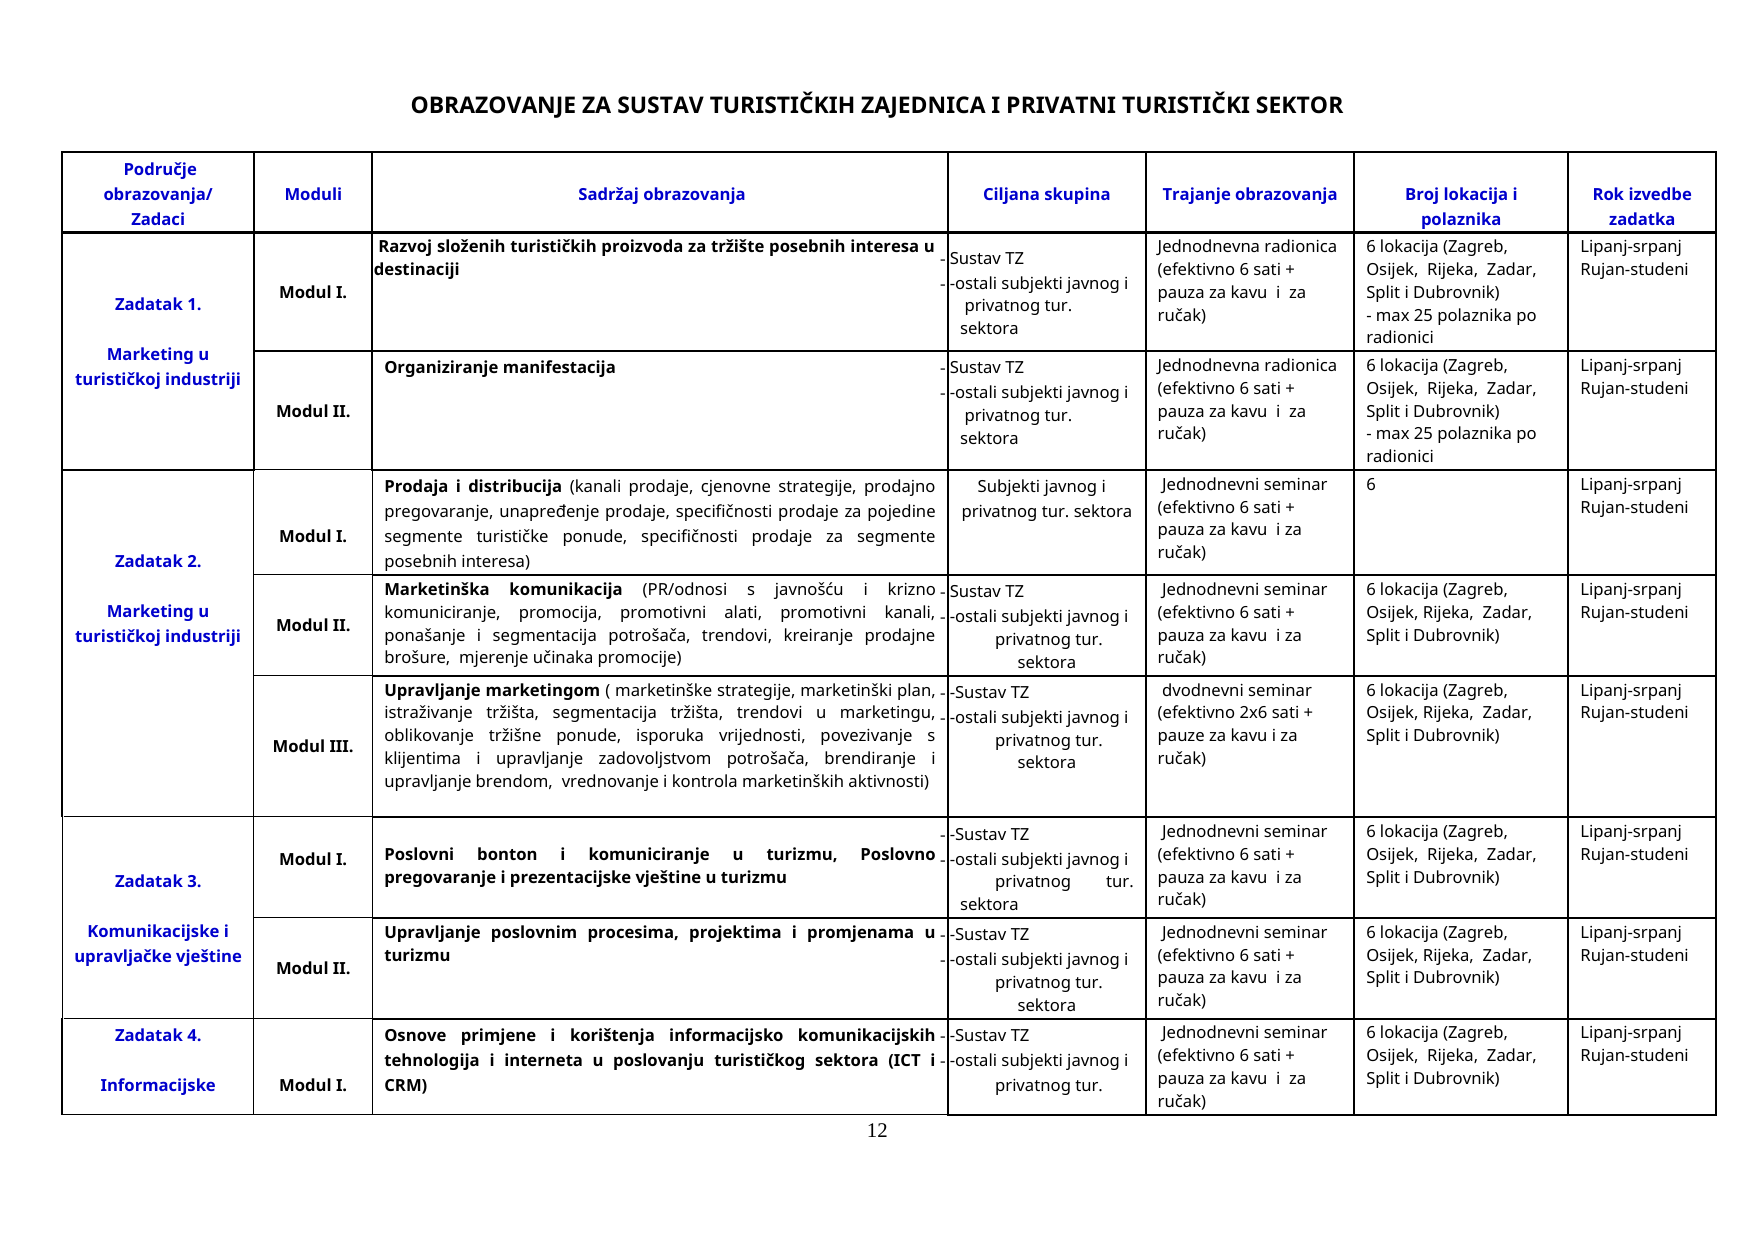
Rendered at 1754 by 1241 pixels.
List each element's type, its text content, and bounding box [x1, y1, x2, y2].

table_cell 6 lokacija (Zagreb, Osijek, Rijeka, Zadar, Split i Dubrovnik) [1355, 677, 1567, 816]
table_cell Jednodnevni seminar (efektivno 6 sati + pauza za kavu i za ručak) [1147, 471, 1353, 574]
table_cell Jednodnevna radionica (efektivno 6 sati + pauza za kavu i za ručak) [1147, 234, 1353, 350]
table_cell Lipanj-srpanj Rujan-studeni [1569, 818, 1715, 917]
table_cell 6 lokacija (Zagreb, Osijek, Rijeka, Zadar, Split i Dubrovnik) [1355, 919, 1567, 1017]
table_cell Zadatak 2. Marketing u turističkoj industriji [63, 471, 253, 816]
table_cell Jednodnevna radionica (efektivno 6 sati + pauza za kavu i za ručak) [1147, 352, 1353, 469]
table_cell Lipanj-srpanj Rujan-studeni [1569, 352, 1715, 469]
table_cell Modul I. [254, 470, 372, 574]
table_cell -Sustav TZ -ostali subjekti javnog i privatnog tur. sektora [949, 919, 1145, 1017]
table_cell Sustav TZ -ostali subjekti javnog i privatnog tur. sektora [949, 234, 1145, 350]
table_cell Lipanj-srpanj Rujan-studeni [1569, 919, 1715, 1017]
table_cell 6 lokacija (Zagreb, Osijek, Rijeka, Zadar, Split i Dubrovnik) - max 25 polaznika po radionici [1355, 234, 1567, 350]
table_cell Prodaja i distribucija (kanali prodaje, cjenovne strategije, prodajno pregovaranje, unapređenje prodaje, specifičnosti prodaje za pojedine segmente turističke ponude, specifičnosti prodaje za segmente posebnih interesa) [373, 471, 947, 574]
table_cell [373, 1020, 947, 1113]
table_cell Lipanj-srpanj Rujan-studeni [1569, 576, 1715, 675]
table_header Ciljana skupina [949, 153, 1145, 231]
table_cell Sustav TZ -ostali subjekti javnog i privatnog tur. sektora [949, 576, 1145, 675]
table_cell Upravljanje poslovnim procesima, projektima i promjenama u turizmu [373, 919, 947, 1017]
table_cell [949, 1020, 1145, 1113]
table_cell 6 lokacija (Zagreb, Osijek, Rijeka, Zadar, Split i Dubrovnik) [1355, 576, 1567, 675]
table_header Moduli [255, 153, 371, 231]
table_cell Jednodnevni seminar (efektivno 6 sati + pauza za kavu i za ručak) [1147, 576, 1353, 675]
table_header Sadržaj obrazovanja [373, 153, 947, 231]
table_cell Jednodnevni seminar (efektivno 6 sati + pauza za kavu i za ručak) [1147, 919, 1353, 1017]
table_cell Jednodnevni seminar (efektivno 6 sati + pauza za kavu i za ručak) [1147, 818, 1353, 917]
table_cell dvodnevni seminar (efektivno 2x6 sati + pauze za kavu i za ručak) [1147, 677, 1353, 816]
table_cell -Sustav TZ -ostali subjekti javnog i privatnog tur. sektora [949, 677, 1145, 816]
table_cell Zadatak 3. Komunikacijske i upravljačke vještine [63, 817, 253, 1017]
table_cell Lipanj-srpanj Rujan-studeni [1569, 471, 1715, 574]
table_cell Poslovni bonton i komuniciranje u turizmu, Poslovno pregovaranje i prezentacijske vještine u turizmu [373, 818, 947, 917]
table_cell Modul II. [254, 575, 372, 675]
table_header Trajanje obrazovanja [1147, 153, 1353, 231]
text OBRAZOVANJE ZA SUSTAV TURISTIČKIH ZAJEDNICA I PRIVATNI TURISTIČKI SEKTOR [106, 89, 1648, 120]
table_cell Modul I. [254, 1019, 372, 1113]
table_cell Lipanj-srpanj Rujan-studeni [1569, 234, 1715, 350]
table_header Broj lokacija i polaznika [1355, 153, 1567, 231]
table_header Rok izvedbe zadatka [1569, 153, 1715, 231]
table_cell Lipanj-srpanj Rujan-studeni [1569, 677, 1715, 816]
table_cell Upravljanje marketingom ( marketinške strategije, marketinški plan, istraživanje tržišta, segmentacija tržišta, trendovi u marketingu, oblikovanje tržišne ponude, isporuka vrijednosti, povezivanje s klijentima i upravljanje zadovoljstvom potrošača, brendiranje i upravljanje brendom, vrednovanje i kontrola marketinških aktivnosti) [373, 677, 947, 816]
table_cell 6 lokacija (Zagreb, Osijek, Rijeka, Zadar, Split i Dubrovnik) - max 25 polaznika po radionici [1355, 352, 1567, 469]
table_cell Razvoj složenih turističkih proizvoda za tržište posebnih interesa u destinaciji [373, 234, 947, 350]
table_cell Modul I. [254, 817, 372, 917]
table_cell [1355, 1020, 1567, 1113]
table_cell Modul III. [254, 676, 372, 816]
table_cell Zadatak 1. Marketing u turističkoj industriji [63, 234, 253, 469]
table_cell 6rojekta rebbu dužne dostaviti onalnoj razini za r oje su dostavile TZ županija - gđa. lokacija (Zagreb, Osijek, Rijeka, Zadar, Split i Dubrovnik) [1355, 471, 1567, 574]
table_cell -Sustav TZ -ostali subjekti javnog i privatnog tur. sektora [949, 818, 1145, 917]
table_cell Subjekti javnog i privatnog tur. sektora [949, 471, 1145, 574]
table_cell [63, 1019, 253, 1113]
table_cell Modul II. [254, 918, 372, 1017]
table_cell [1147, 1020, 1353, 1113]
table_cell Organiziranje manifestacija [373, 352, 947, 469]
table_header Područje obrazovanja/ Zadaci [63, 153, 253, 231]
table_cell Marketinška komunikacija (PR/odnosi s javnošću i krizno komuniciranje, promocija, promotivni alati, promotivni kanali, ponašanje i segmentacija potrošača, trendovi, kreiranje prodajne brošure, mjerenje učinaka promocije) [373, 576, 947, 675]
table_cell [1569, 1020, 1715, 1113]
table_cell Sustav TZ -ostali subjekti javnog i privatnog tur. sektora [949, 352, 1145, 469]
table_cell Modul I. [255, 234, 371, 350]
table_cell Modul II. [255, 352, 371, 469]
table_cell 6 lokacija (Zagreb, Osijek, Rijeka, Zadar, Split i Dubrovnik) [1355, 818, 1567, 917]
